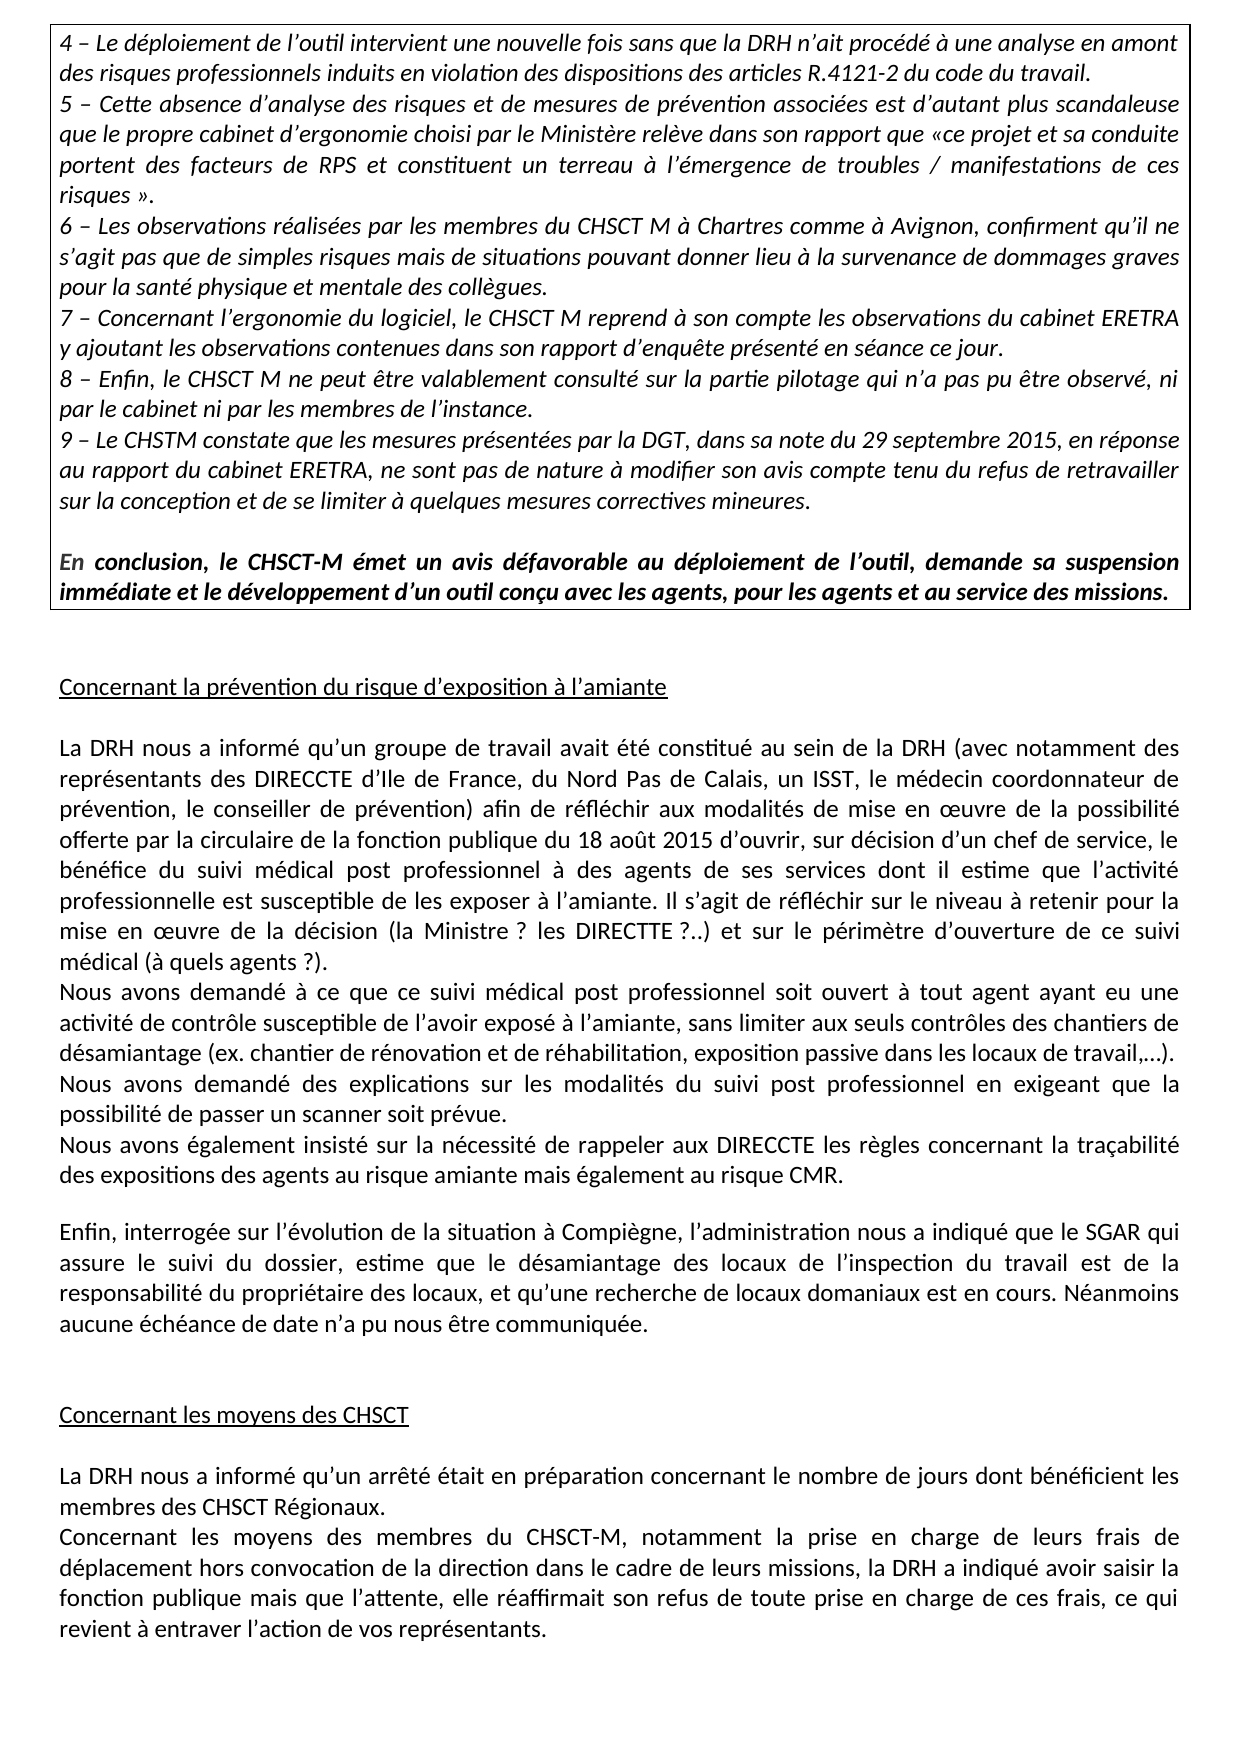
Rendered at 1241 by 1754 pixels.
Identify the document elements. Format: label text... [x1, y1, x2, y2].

text Enfin, interrogée sur l’évolution de la situation à Compiègne, l’administration nous a indiqué que le SGAR qui assure le suivi du dossier, estime que le désamiantage des locaux de l’inspection du travail est de la responsabilité du propriétaire des locaux, et qu’une recherche de locaux domaniaux est en cours. Néanmoins aucune échéance de date n’a pu nous être communiquée. [59, 1216, 1181, 1338]
text 6 – Les observations réalisées par les membres du CHSCT M à Chartres comme à Avignon, confirment qu’il ne s’agit pas que de simples risques mais de situations pouvant donner lieu à la survenance de dommages graves pour la santé physique et mentale des collègues. [59, 210, 1181, 302]
text Nous avons également insisté sur la nécessité de rappeler aux DIRECCTE les règles concernant la traçabilité des expositions des agents au risque amiante mais également au risque CMR. [59, 1129, 1181, 1190]
text 7 – Concernant l’ergonomie du logiciel, le CHSCT M reprend à son compte les observations du cabinet ERETRA y ajoutant les observations contenues dans son rapport d’enquête présenté en séance ce jour. [59, 302, 1181, 363]
text 4 – Le déploiement de l’outil intervient une nouvelle fois sans que la DRH n’ait procédé à une analyse en amont des risques professionnels induits en violation des dispositions des articles R.4121-2 du code du travail. [51, 25, 1189, 88]
text Nous avons demandé des explications sur les modalités du suivi post professionnel en exigeant que la possibilité de passer un scanner soit prévue. [59, 1068, 1181, 1129]
text 5 – Cette absence d’analyse des risques et de mesures de prévention associées est d’autant plus scandaleuse que le propre cabinet d’ergonomie choisi par le Ministère relève dans son rapport que «ce projet et sa conduite portent des facteurs de RPS et constituent un terreau à l’émergence de troubles / manifestations de ces risques ». [59, 88, 1181, 210]
text Concernant les moyens des CHSCT [59, 1399, 1181, 1430]
text La DRH nous a informé qu’un arrêté était en préparation concernant le nombre de jours dont bénéficient les membres des CHSCT Régionaux. [59, 1461, 1181, 1522]
text La DRH nous a informé qu’un groupe de travail avait été constitué au sein de la DRH (avec notamment des représentants des DIRECCTE d’Ile de France, du Nord Pas de Calais, un ISST, le médecin coordonnateur de prévention, le conseiller de prévention) afin de réfléchir aux modalités de mise en œuvre de la possibilité offerte par la circulaire de la fonction publique du 18 août 2015 d’ouvrir, sur décision d’un chef de service, le bénéfice du suivi médical post professionnel à des agents de ses services dont il estime que l’activité professionnelle est susceptible de les exposer à l’amiante. Il s’agit de réfléchir sur le niveau à retenir pour la mise en œuvre de la décision (la Ministre ? les DIRECTTE ?..) et sur le périmètre d’ouverture de ce suivi médical (à quels agents ?). [59, 732, 1181, 976]
text Concernant la prévention du risque d’exposition à l’amiante [59, 671, 1181, 702]
text 8 – Enfin, le CHSCT M ne peut être valablement consulté sur la partie pilotage qui n’a pas pu être observé, ni par le cabinet ni par les membres de l’instance. [59, 363, 1181, 424]
text Nous avons demandé à ce que ce suivi médical post professionnel soit ouvert à tout agent ayant eu une activité de contrôle susceptible de l’avoir exposé à l’amiante, sans limiter aux seuls contrôles des chantiers de désamiantage (ex. chantier de rénovation et de réhabilitation, exposition passive dans les locaux de travail,…). [59, 976, 1181, 1068]
text Concernant les moyens des membres du CHSCT-M, notamment la prise en charge de leurs frais de déplacement hors convocation de la direction dans le cadre de leurs missions, la DRH a indiqué avoir saisir la fonction publique mais que l’attente, elle réaffirmait son refus de toute prise en charge de ces frais, ce qui revient à entraver l’action de vos représentants. [59, 1522, 1181, 1644]
text En conclusion, le CHSCT-M émet un avis défavorable au déploiement de l’outil, demande sa suspension immédiate et le développement d’un outil conçu avec les agents, pour les agents et au service des missions. [51, 543, 1189, 609]
text 9 – Le CHSTM constate que les mesures présentées par la DGT, dans sa note du 29 septembre 2015, en réponse au rapport du cabinet ERETRA, ne sont pas de nature à modifier son avis compte tenu du refus de retravailler sur la conception et de se limiter à quelques mesures correctives mineures. [59, 424, 1181, 515]
